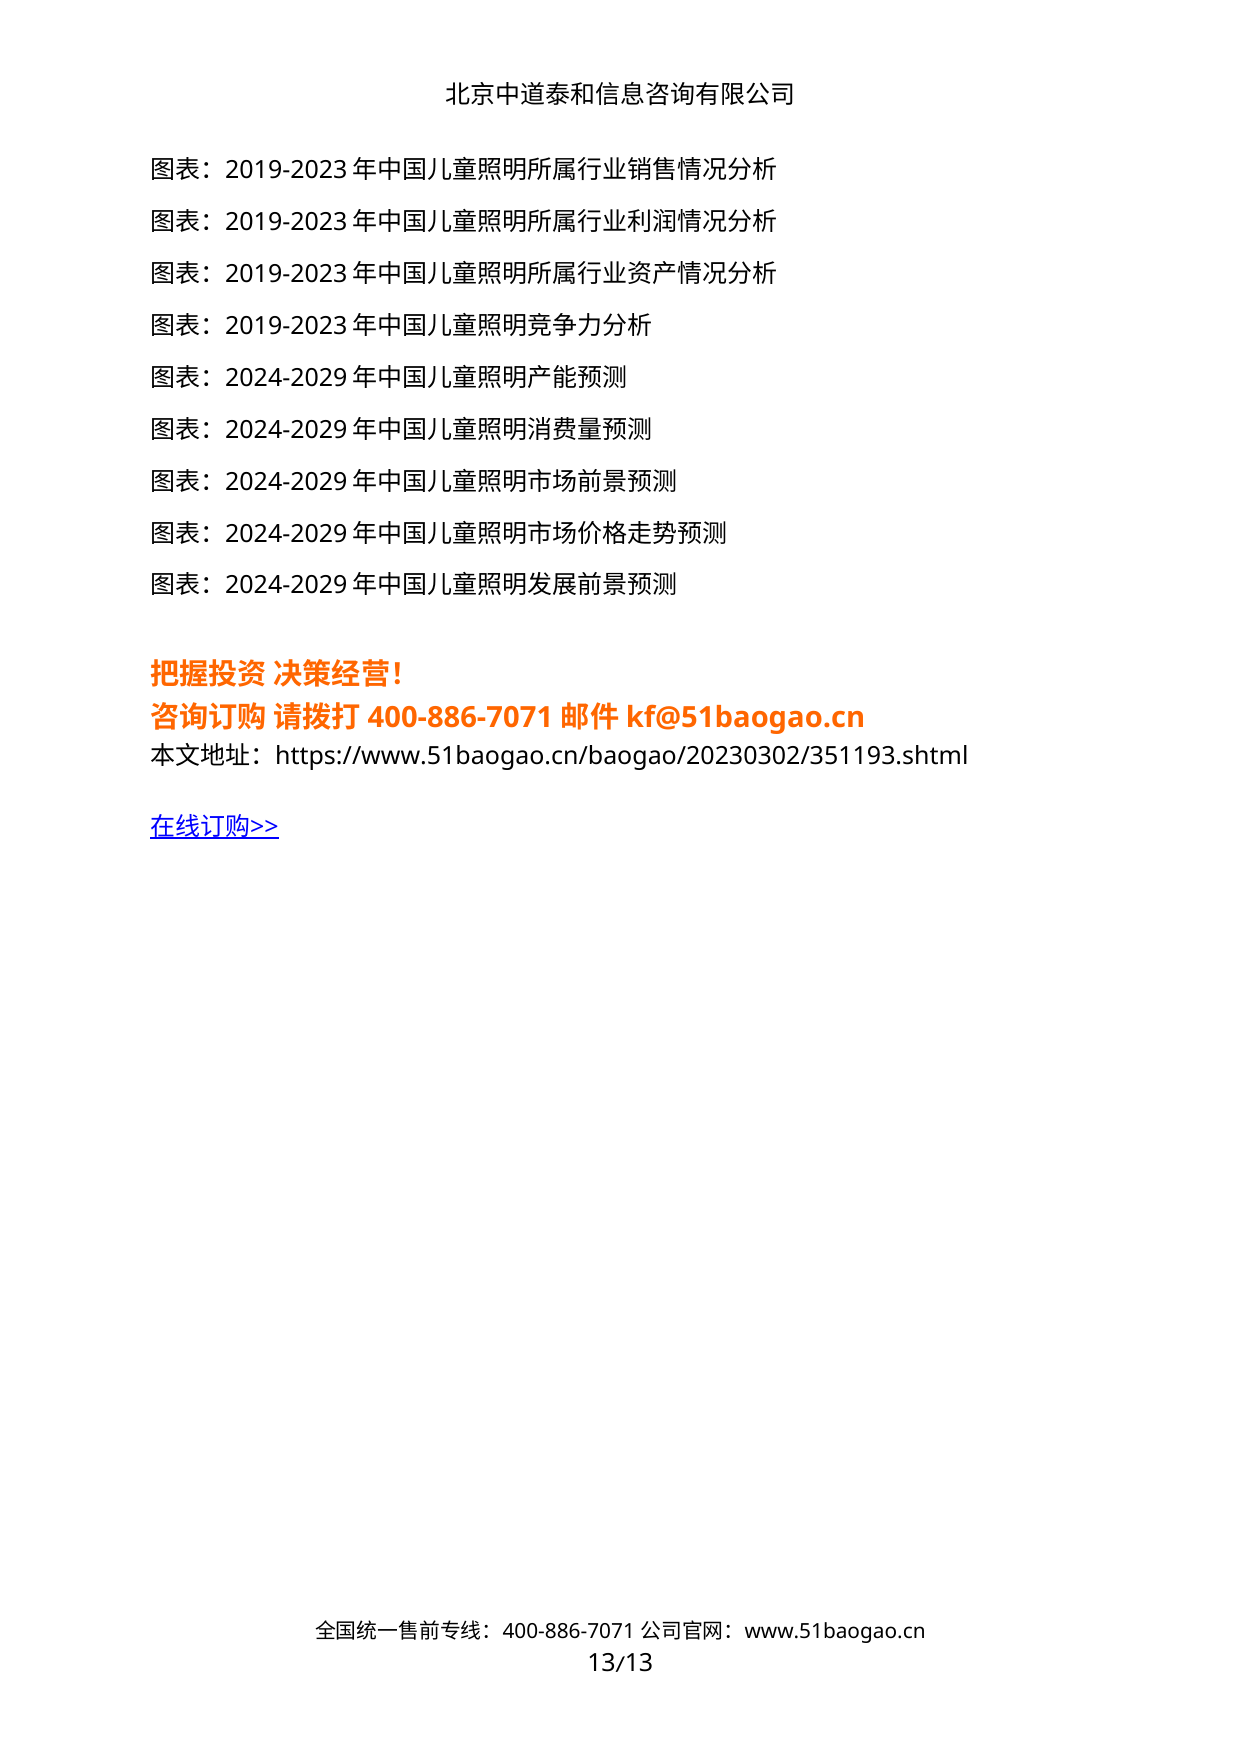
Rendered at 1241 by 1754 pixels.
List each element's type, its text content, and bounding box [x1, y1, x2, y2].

text 图表：2019-2023年中国儿童照明所属行业销售情况分析 [150, 150, 1090, 186]
text 图表：2024-2029年中国儿童照明发展前景预测 [150, 565, 1090, 601]
text 在线订购>> [150, 772, 1090, 842]
text 图表：2024-2029年中国儿童照明产能预测 [150, 357, 1090, 394]
text 图表：2019-2023年中国儿童照明所属行业利润情况分析 [150, 202, 1090, 238]
text 把握投资 决策经营！咨询订购 请拨打 400-886-7071 邮件 kf@51baogao.cn本文地址：https://www.51baogao.cn/baogao/20230302/351193.shtml [150, 617, 1090, 772]
text 图表：2019-2023年中国儿童照明所属行业资产情况分析 [150, 254, 1090, 290]
text 图表：2024-2029年中国儿童照明市场前景预测 [150, 461, 1090, 497]
text 图表：2024-2029年中国儿童照明消费量预测 [150, 409, 1090, 446]
text 图表：2019-2023年中国儿童照明竞争力分析 [150, 306, 1090, 342]
text 图表：2024-2029年中国儿童照明市场价格走势预测 [150, 513, 1090, 549]
